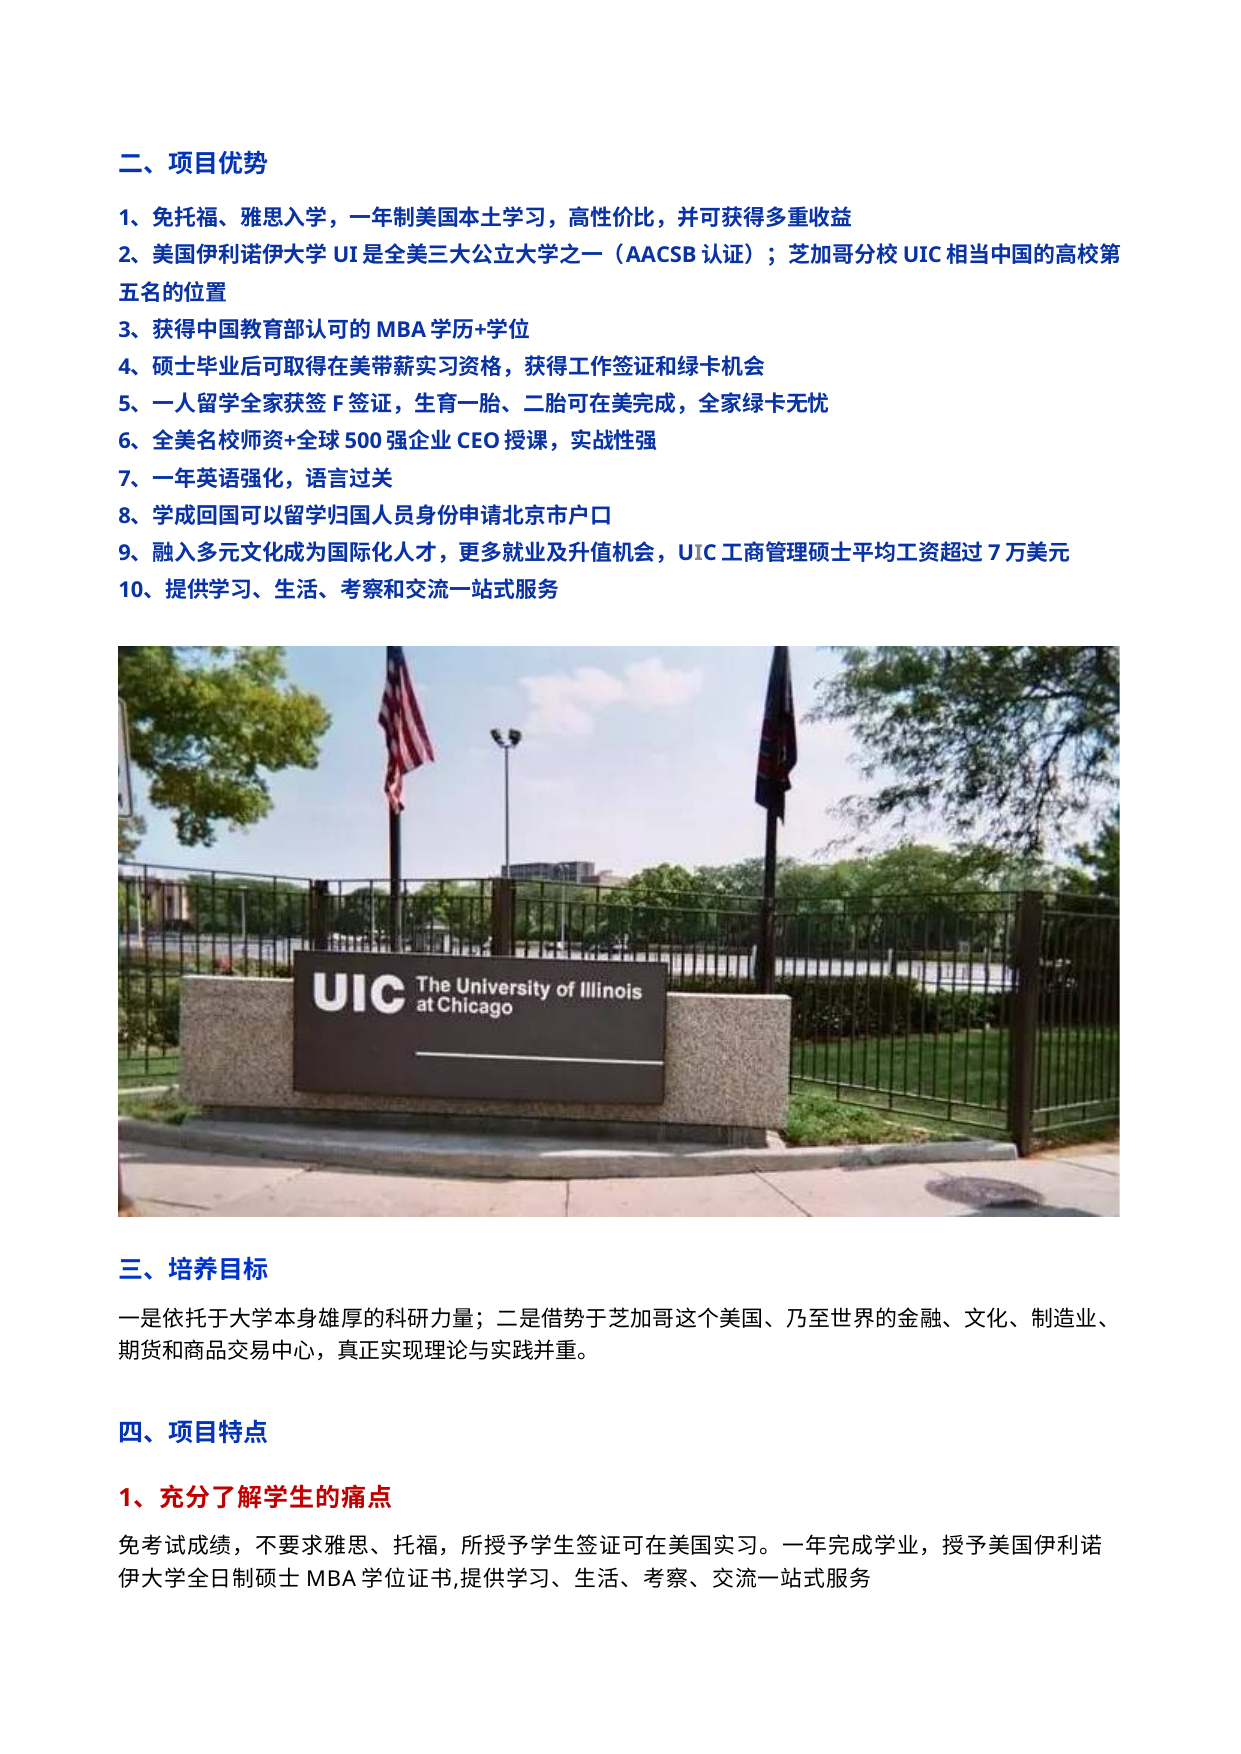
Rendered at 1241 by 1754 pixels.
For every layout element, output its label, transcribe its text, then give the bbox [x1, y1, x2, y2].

text 3、获得中国教育部认可的MBA学历+学位 [118, 312, 1122, 344]
text 7、一年英语强化，语言过关 [118, 460, 1122, 493]
text 4、硕士毕业后可取得在美带薪实习资格，获得工作签证和绿卡机会 [118, 349, 1122, 381]
text 9、融入多元文化成为国际化人才，更多就业及升值机会，UIC工商管理硕士平均工资超过7万美元 [118, 535, 1122, 567]
text 5、一人留学全家获签F签证，生育一胎、二胎可在美完成，全家绿卡无忧 [118, 386, 1122, 418]
text 三、培养目标 [118, 1236, 1122, 1301]
text 8、学成回国可以留学归国人员身份申请北京市户口 [118, 497, 1122, 530]
text 6、全美名校师资+全球500强企业CEO授课，实战性强 [118, 423, 1122, 456]
text 一是依托于大学本身雄厚的科研力量；二是借势于芝加哥这个美国、乃至世界的金融、文化、制造业、期货和商品交易中心，真正实现理论与实践并重。 [118, 1301, 1122, 1366]
text 10、提供学习、生活、考察和交流一站式服务 [118, 572, 1122, 604]
picture [118, 646, 1120, 1217]
text 四、项目特点 [118, 1398, 1122, 1463]
text 2、美国伊利诺伊大学UI是全美三大公立大学之一（AACSB认证）；芝加哥分校UIC相当中国的高校第五名的位置 [118, 237, 1122, 307]
text 二、项目优势 [118, 129, 1122, 194]
text 1、充分了解学生的痛点 [118, 1463, 1122, 1528]
text 免考试成绩，不要求雅思、托福，所授予学生签证可在美国实习。一年完成学业，授予美国伊利诺伊大学全日制硕士MBA学位证书,提供学习、生活、考察、交流一站式服务 [118, 1528, 1122, 1593]
text 1、免托福、雅思入学，一年制美国本土学习，高性价比，并可获得多重收益 [118, 200, 1122, 232]
